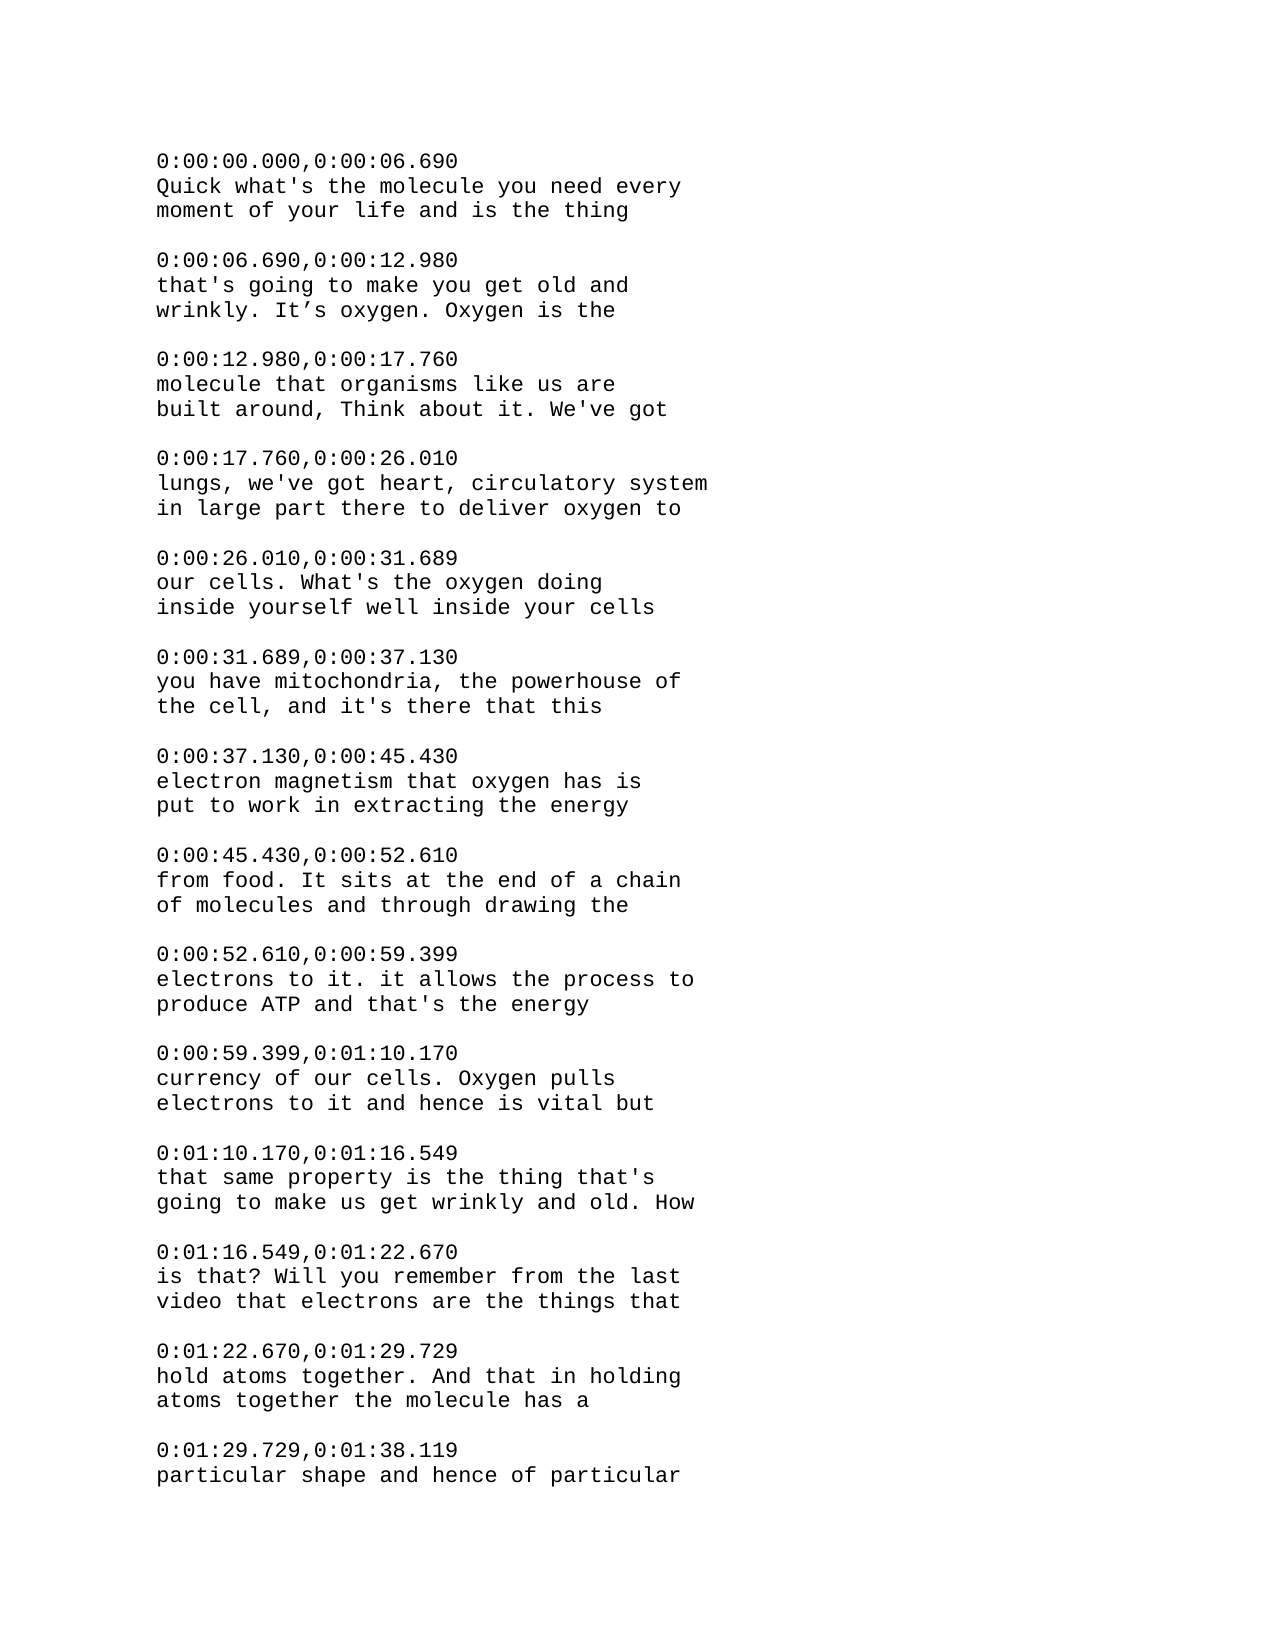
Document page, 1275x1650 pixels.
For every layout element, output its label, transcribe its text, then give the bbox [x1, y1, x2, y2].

text atoms together the molecule has a [156, 1389, 1119, 1414]
text inside yourself well inside your cells [156, 596, 1119, 621]
text of molecules and through drawing the [156, 894, 1119, 918]
text the cell, and it's there that this [156, 695, 1119, 720]
text that's going to make you get old and [156, 274, 1119, 299]
text 0:00:52.610,0:00:59.399 [156, 943, 1119, 968]
text electron magnetism that oxygen has is [156, 770, 1119, 794]
text in large part there to deliver oxygen to [156, 497, 1119, 522]
text produce ATP and that's the energy [156, 993, 1119, 1018]
text hold atoms together. And that in holding [156, 1365, 1119, 1389]
text particular shape and hence of particular [156, 1464, 1119, 1489]
text currency of our cells. Oxygen pulls [156, 1067, 1119, 1092]
text lungs, we've got heart, circulatory system [156, 472, 1119, 497]
text electrons to it and hence is vital but [156, 1092, 1119, 1117]
text 0:00:12.980,0:00:17.760 [156, 348, 1119, 373]
text our cells. What's the oxygen doing [156, 571, 1119, 596]
text video that electrons are the things that [156, 1290, 1119, 1315]
text moment of your life and is the thing [156, 199, 1119, 224]
text 0:00:59.399,0:01:10.170 [156, 1042, 1119, 1067]
text from food. It sits at the end of a chain [156, 869, 1119, 894]
text electrons to it. it allows the process to [156, 968, 1119, 993]
text 0:01:22.670,0:01:29.729 [156, 1340, 1119, 1365]
text 0:01:29.729,0:01:38.119 [156, 1439, 1119, 1464]
text 0:00:00.000,0:00:06.690 [156, 150, 1119, 175]
text 0:00:26.010,0:00:31.689 [156, 547, 1119, 571]
text 0:00:37.130,0:00:45.430 [156, 745, 1119, 770]
text 0:00:45.430,0:00:52.610 [156, 844, 1119, 869]
text 0:01:10.170,0:01:16.549 [156, 1142, 1119, 1166]
text 0:00:31.689,0:00:37.130 [156, 646, 1119, 671]
text 0:00:06.690,0:00:12.980 [156, 249, 1119, 274]
text 0:01:16.549,0:01:22.670 [156, 1241, 1119, 1266]
text you have mitochondria, the powerhouse of [156, 671, 1119, 695]
text 0:00:17.760,0:00:26.010 [156, 447, 1119, 472]
text wrinkly. It’s oxygen. Oxygen is the [156, 299, 1119, 323]
text put to work in extracting the energy [156, 794, 1119, 819]
text is that? Will you remember from the last [156, 1266, 1119, 1290]
text going to make us get wrinkly and old. How [156, 1191, 1119, 1216]
text Quick what's the molecule you need every [156, 175, 1119, 199]
text molecule that organisms like us are [156, 373, 1119, 398]
text that same property is the thing that's [156, 1166, 1119, 1191]
text built around, Think about it. We've got [156, 398, 1119, 423]
